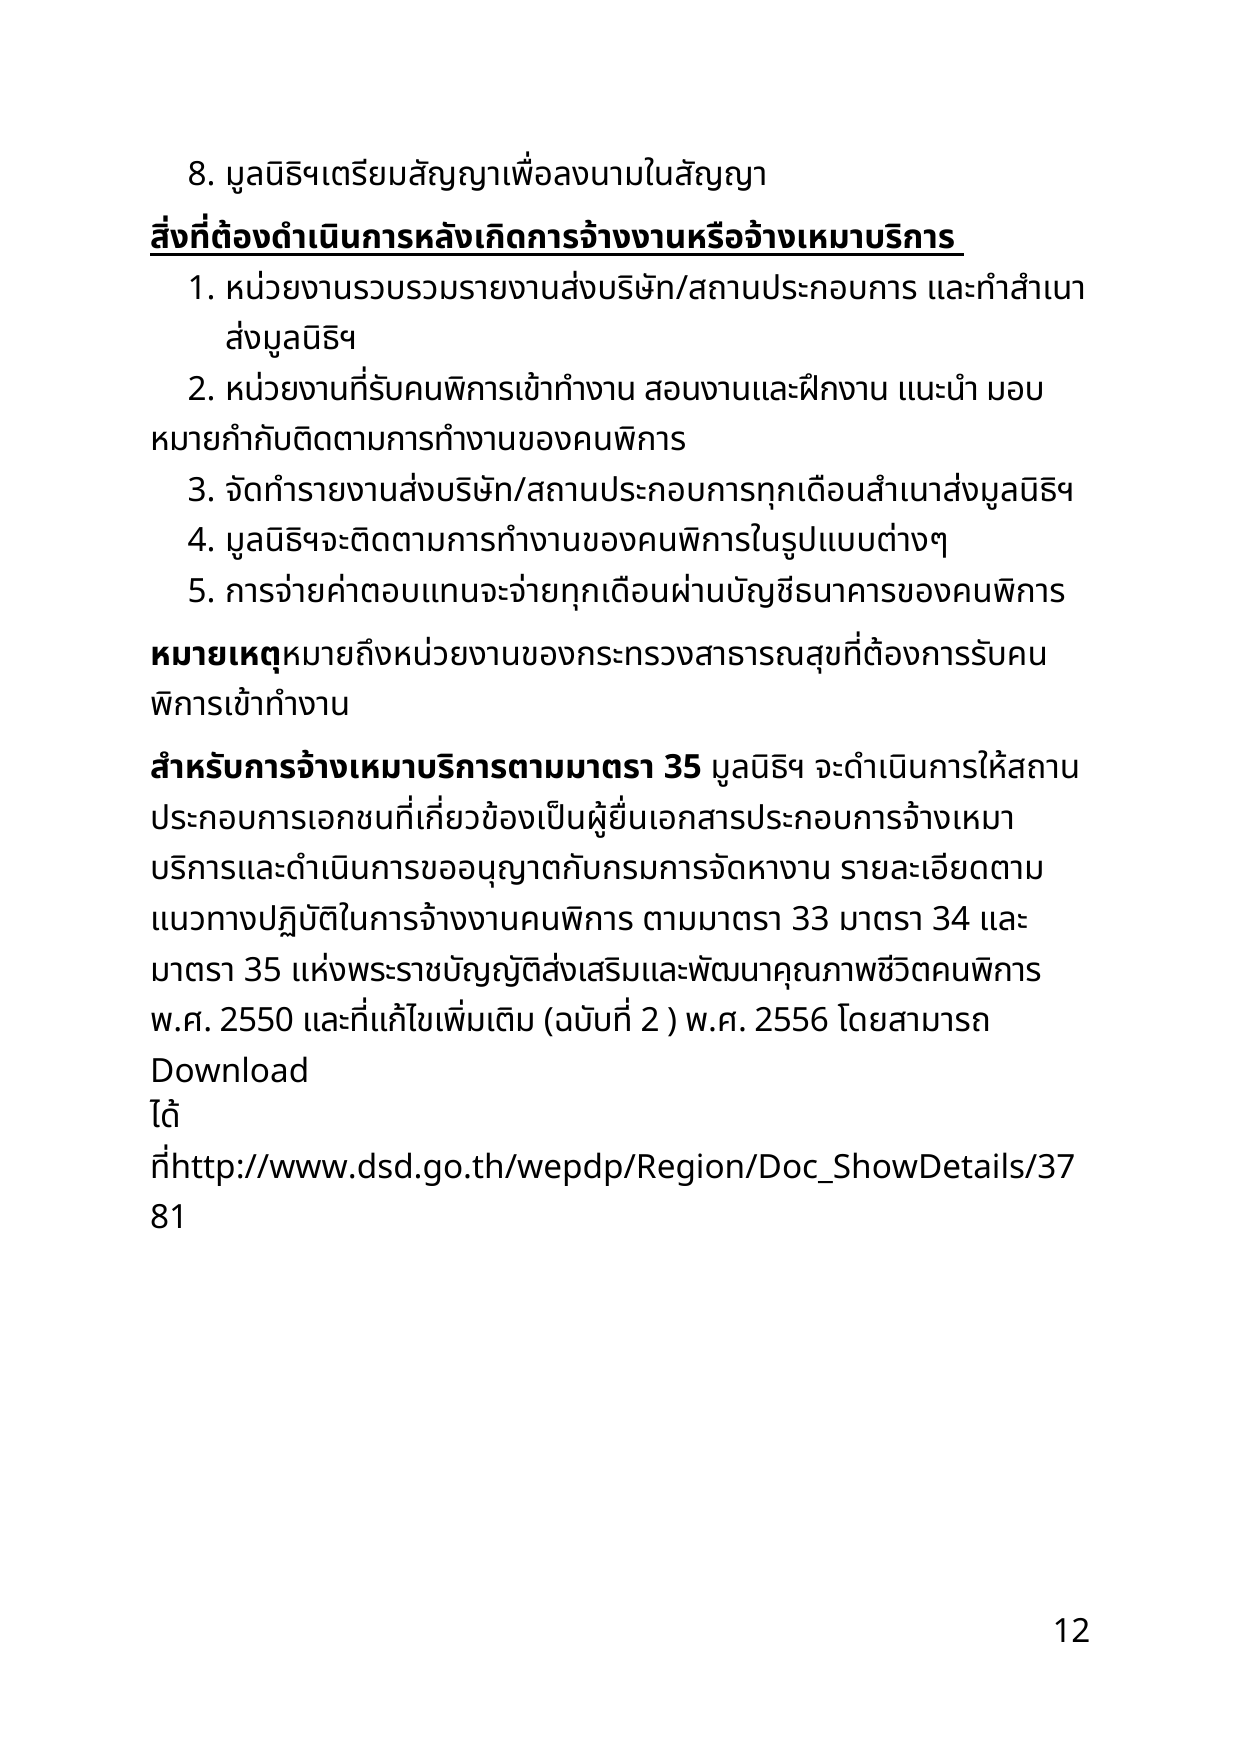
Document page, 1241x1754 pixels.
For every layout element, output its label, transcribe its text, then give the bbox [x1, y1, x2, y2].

list หน่วยงานที่รับคนพิการเข้าทำงาน สอนงานและฝึกงาน แนะนำ มอบหมายกำกับติดตามการทำงานของคนพิการ [150, 364, 1090, 466]
text หมายเหตุหมายถึงหน่วยงานของกระทรวงสาธารณสุขที่ต้องการรับคนพิการเข้าทำงาน [150, 630, 1090, 731]
list มูลนิธิฯเตรียมสัญญาเพื่อลงนามในสัญญา [187, 150, 1090, 201]
list จัดทำรายงานส่งบริษัท/สถานประกอบการทุกเดือนสำเนาส่งมูลนิธิฯ [187, 466, 1090, 516]
text สิ่งที่ต้องดำเนินการหลังเกิดการจ้างงานหรือจ้างเหมาบริการ [150, 213, 1090, 263]
text สำหรับการจ้างเหมาบริการตามมาตรา 35 มูลนิธิฯ จะดำเนินการให้สถานประกอบการเอกชนที่เกี่ยวข้องเป็นผู้ยื่นเอกสารประกอบการจ้างเหมาบริการและดำเนินการขออนุญาตกับกรมการจัดหางาน รายละเอียดตามแนวทางปฏิบัติในการจ้างงานคนพิการ ตามมาตรา 33 มาตรา 34 และมาตรา 35 แห่งพระราชบัญญัติส่งเสริมและพัฒนาคุณภาพชีวิตคนพิการ พ.ศ. 2550 และที่แก้ไขเพิ่มเติม (ฉบับที่ 2 ) พ.ศ. 2556 โดยสามารถ Download ได้ที่http://www.dsd.go.th/wepdp/Region/Doc_ShowDetails/3781 [150, 743, 1090, 1238]
list หน่วยงานรวบรวมรายงานส่งบริษัท/สถานประกอบการ และทำสำเนาส่งมูลนิธิฯ [187, 263, 1090, 364]
list มูลนิธิฯจะติดตามการทำงานของคนพิการในรูปแบบต่างๆ [187, 516, 1090, 567]
list การจ่ายค่าตอบแทนจะจ่ายทุกเดือนผ่านบัญชีธนาคารของคนพิการ [187, 567, 1090, 617]
